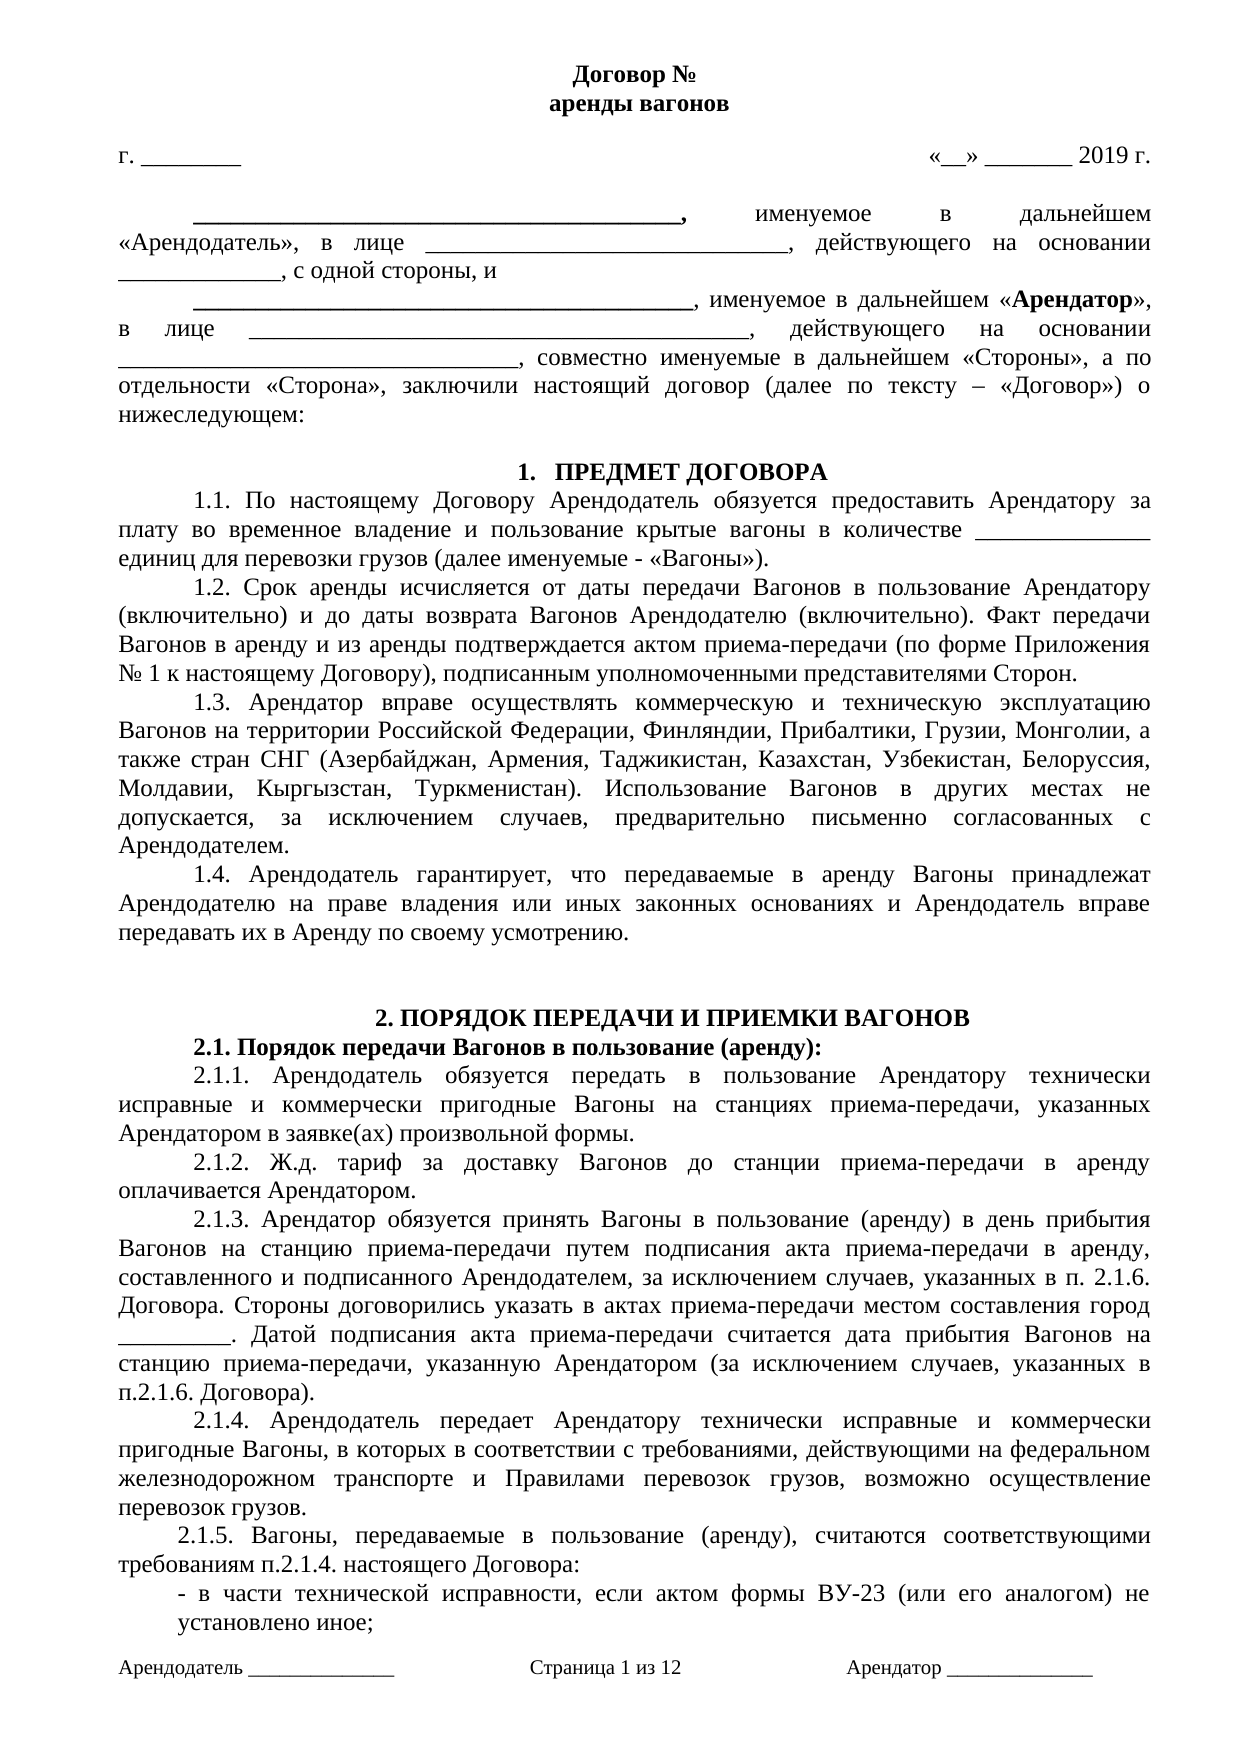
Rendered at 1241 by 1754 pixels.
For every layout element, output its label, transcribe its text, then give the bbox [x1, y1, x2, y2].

text ________________________________________, именуемое в дальнейшем «Арендатор», в лице ________________________________________, действующего на основании ________________________________, совместно именуемые в дальнейшем «Стороны», а по отдельности «Сторона», заключили настоящий договор (далее по тексту – «Договор») о нижеследующем: [118, 284, 1152, 428]
text г. ________ «__» _______ 2019 г. [118, 141, 1152, 169]
text 1.1. По настоящему Договору Арендодатель обязуется предоставить Арендатору за плату во временное владение и пользование крытые вагоны в количестве ______________ единиц для перевозки грузов (далее именуемые - «Вагоны»). [118, 486, 1152, 572]
text 2.1.2. Ж.д. тариф за доставку Вагонов до станции приема-передачи в аренду оплачивается Арендатором. [118, 1147, 1152, 1204]
text 2.1.1. Арендодатель обязуется передать в пользование Арендатору технически исправные и коммерчески пригодные Вагоны на станциях приема-передачи, указанных Арендатором в заявке(ах) произвольной формы. [118, 1061, 1152, 1147]
text 2.1.4. Арендодатель передает Арендатору технически исправные и коммерчески пригодные Вагоны, в которых в соответствии с требованиями, действующими на федеральном железнодорожном транспорте и Правилами перевозок грузов, возможно осуществление перевозок грузов. [118, 1406, 1152, 1521]
text _______________________________________, именуемое в дальнейшем «Арендодатель», в лице _____________________________, действующего на основании _____________, с одной стороны, и [118, 198, 1152, 284]
text 2. ПОРЯДОК ПЕРЕДАЧИ И ПРИЕМКИ ВАГОНОВ [118, 1003, 1152, 1032]
text аренды вагонов [118, 88, 1160, 117]
text - в части технической исправности, если актом формы ВУ-23 (или его аналогом) не установлено иное; [177, 1578, 1152, 1636]
text 1.2. Срок аренды исчисляется от даты передачи Вагонов в пользование Арендатору (включительно) и до даты возврата Вагонов Арендодателю (включительно). Факт передачи Вагонов в аренду и из аренды подтверждается актом приема-передачи (по форме Приложения № 1 к настоящему Договору), подписанным уполномоченными представителями Сторон. [118, 572, 1152, 687]
text 2.1.5. Вагоны, передаваемые в пользование (аренду), считаются соответствующими требованиям п.2.1.4. настоящего Договора: [118, 1521, 1152, 1578]
text Договор № [118, 59, 1152, 88]
text 2.1. Порядок передачи Вагонов в пользование (аренду): [118, 1032, 1152, 1061]
text 1.4. Арендодатель гарантирует, что передаваемые в аренду Вагоны принадлежат Арендодателю на праве владения или иных законных основаниях и Арендодатель вправе передавать их в Аренду по своему усмотрению. [118, 859, 1152, 946]
list ПРЕДМЕТ ДОГОВОРА [193, 457, 1152, 486]
text 1.3. Арендатор вправе осуществлять коммерческую и техническую эксплуатацию Вагонов на территории Российской Федерации, Финляндии, Прибалтики, Грузии, Монголии, а также стран СНГ (Азербайджан, Армения, Таджикистан, Казахстан, Узбекистан, Белоруссия, Молдавии, Кыргызстан, Туркменистан). Использование Вагонов в других местах не допускается, за исключением случаев, предварительно письменно согласованных с Арендодателем. [118, 687, 1152, 859]
text 2.1.3. Арендатор обязуется принять Вагоны в пользование (аренду) в день прибытия Вагонов на станцию приема-передачи путем подписания акта приема-передачи в аренду, составленного и подписанного Арендодателем, за исключением случаев, указанных в п. 2.1.6. Договора. Стороны договорились указать в актах приема-передачи местом составления город _________. Датой подписания акта приема-передачи считается дата прибытия Вагонов на станцию приема-передачи, указанную Арендатором (за исключением случаев, указанных в п.2.1.6. Договора). [118, 1204, 1152, 1406]
